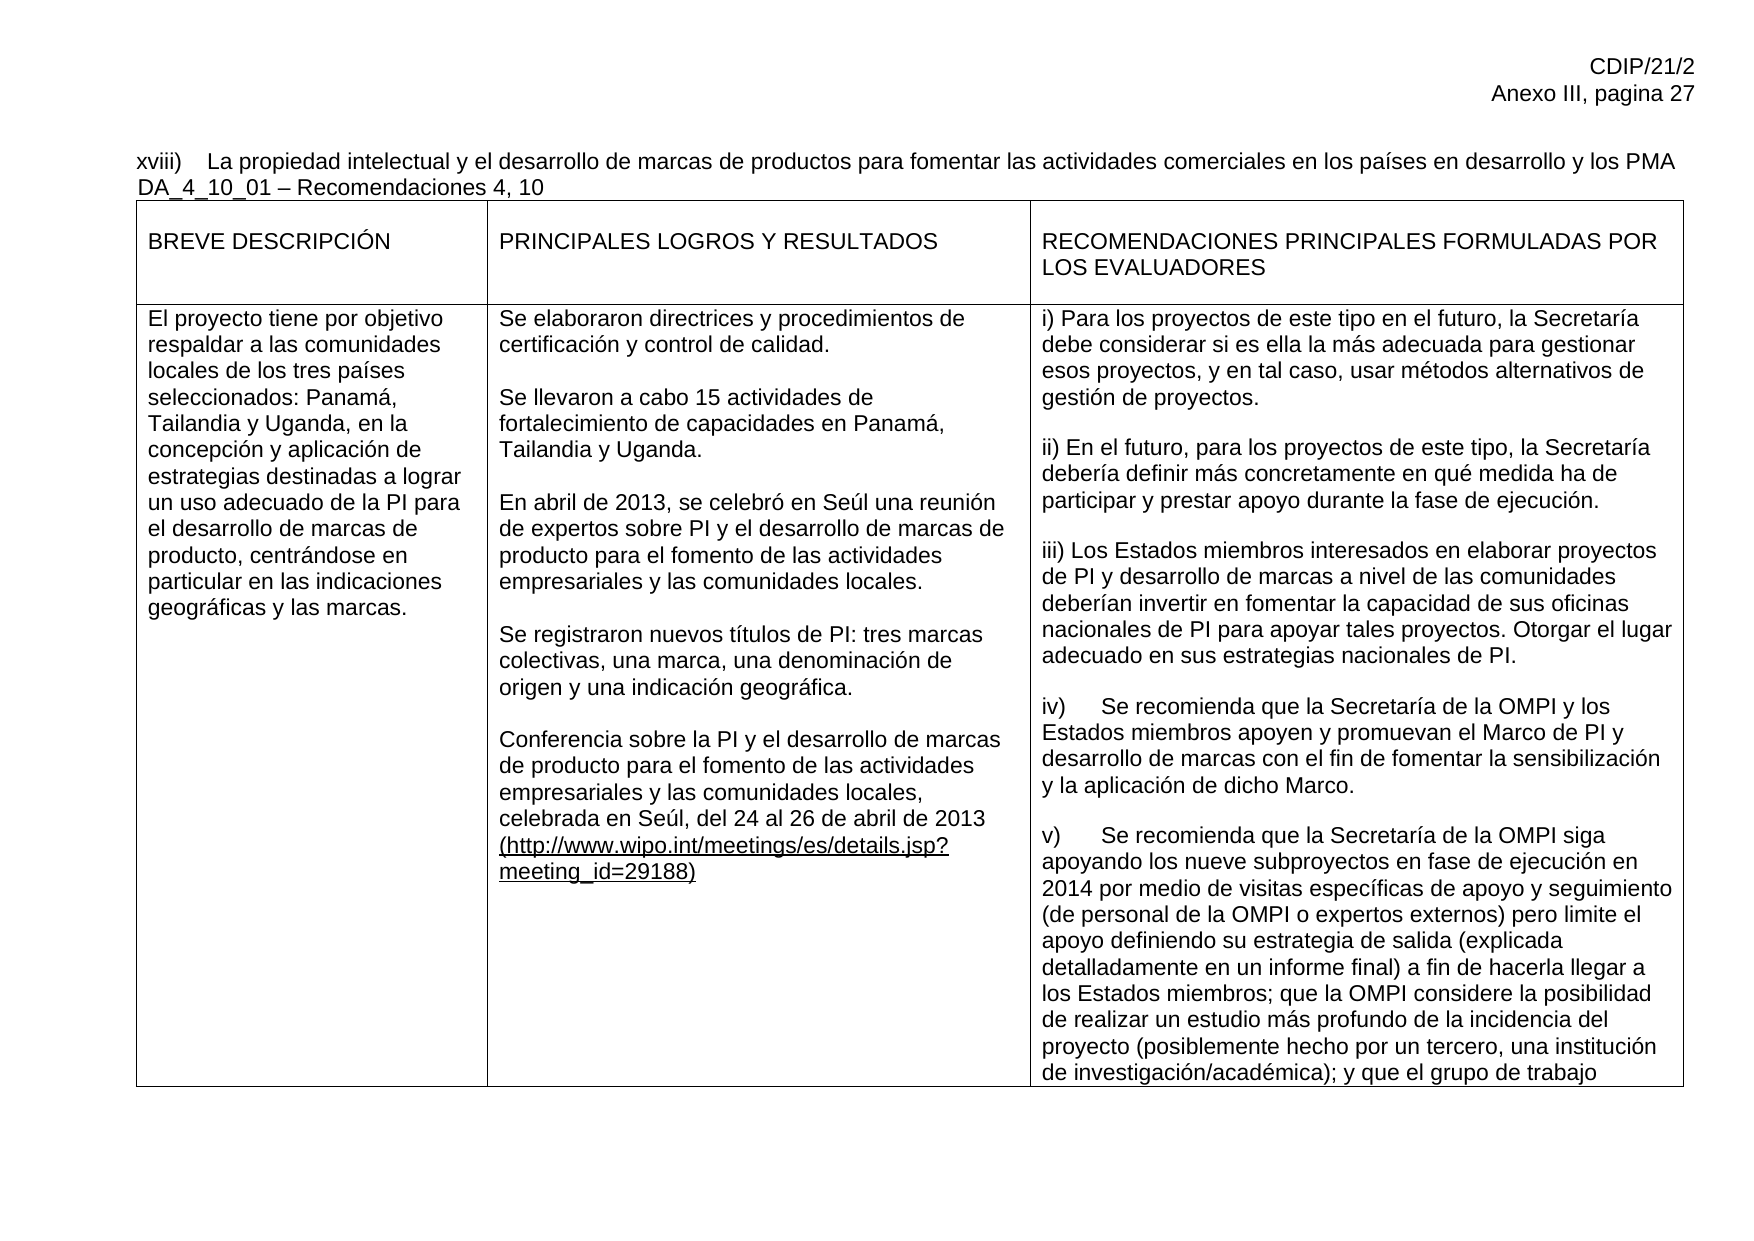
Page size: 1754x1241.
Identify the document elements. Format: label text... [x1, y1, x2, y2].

list La propiedad intelectual y el desarrollo de marcas de productos para fomentar las actividades comerciales en los países en desarrollo y los PMA [136, 148, 1695, 174]
table_header PRINCIPALES LOGROS Y RESULTADOS [488, 201, 1030, 303]
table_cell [1031, 305, 1683, 1086]
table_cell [137, 305, 487, 1086]
table_header BREVE DESCRIPCIÓN [137, 201, 487, 303]
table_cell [488, 305, 1030, 1086]
text DA_4_10_01 – Recomendaciones 4, 10 [137, 174, 1695, 200]
table_header RECOMENDACIONES PRINCIPALES FORMULADAS POR LOS EVALUADORES [1031, 201, 1683, 303]
